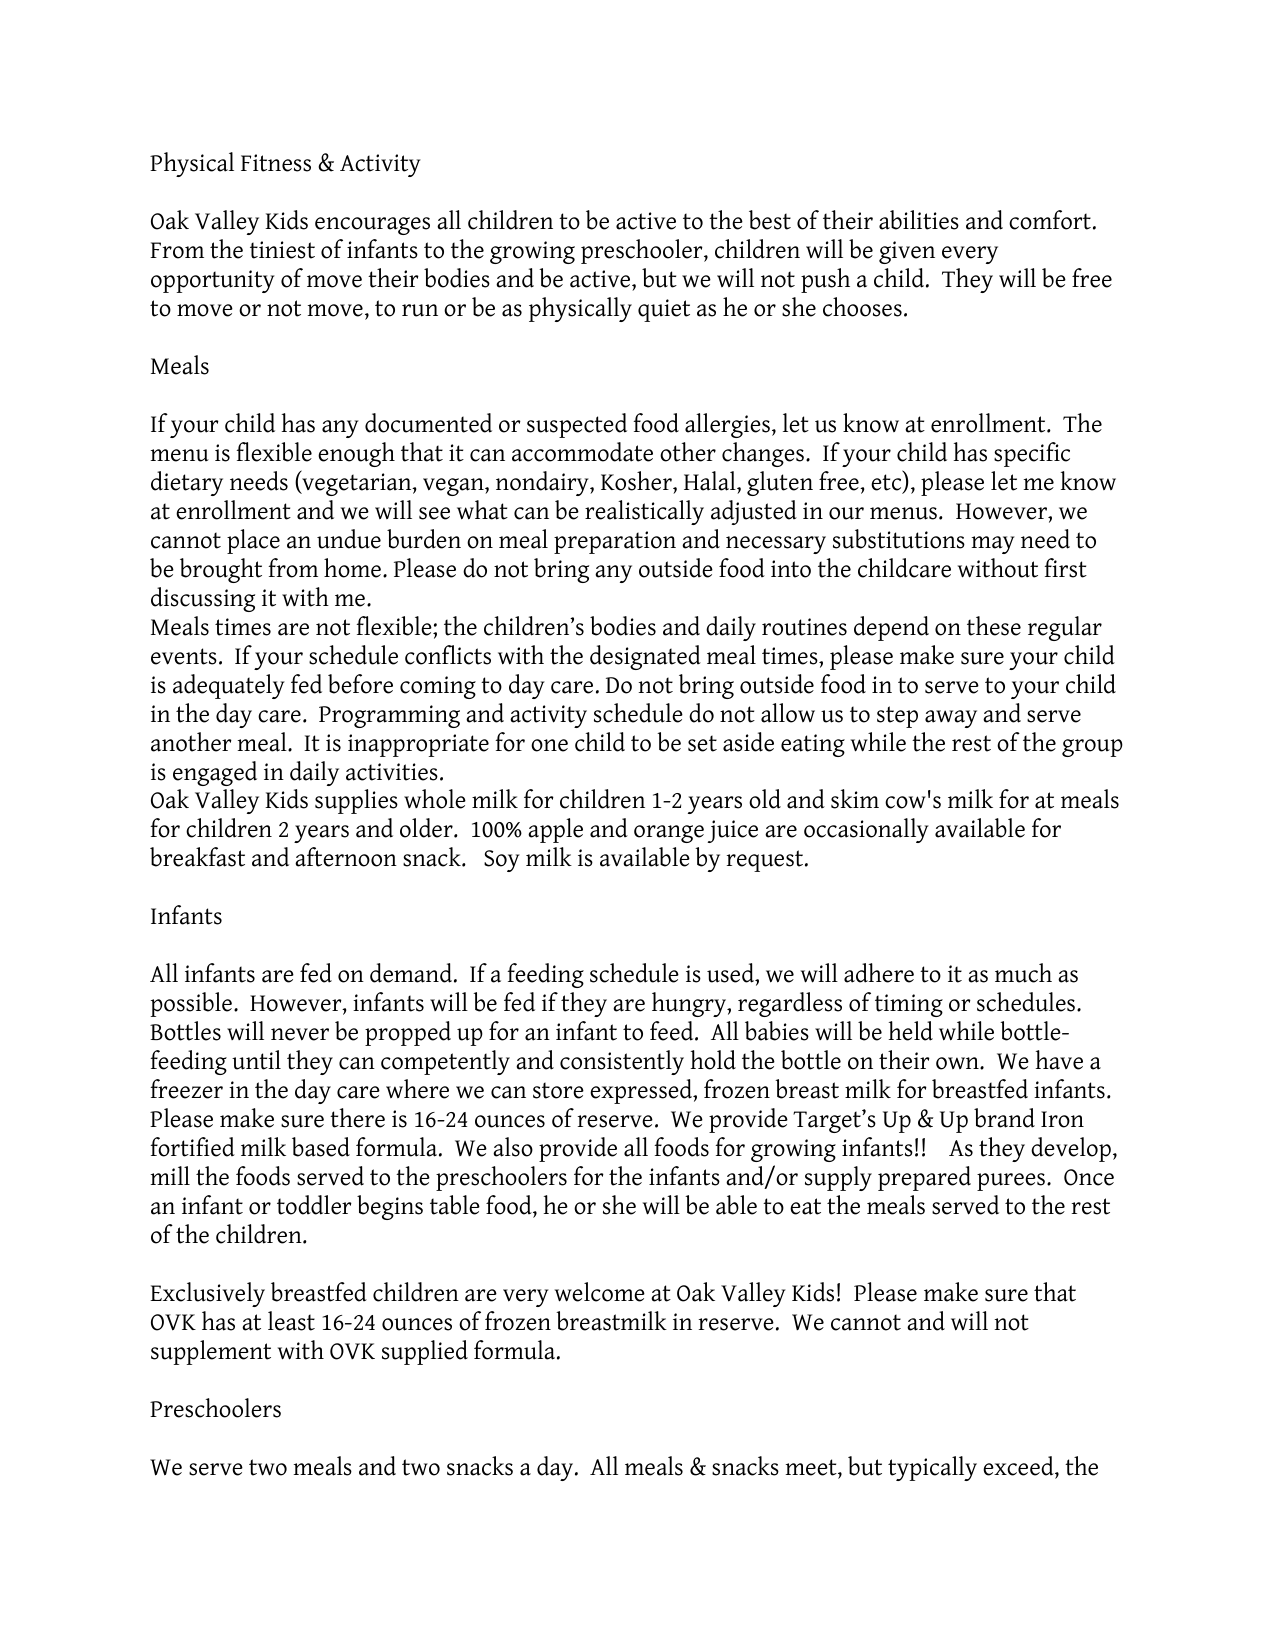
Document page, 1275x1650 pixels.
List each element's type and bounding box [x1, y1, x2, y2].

text [150, 150, 1125, 1482]
